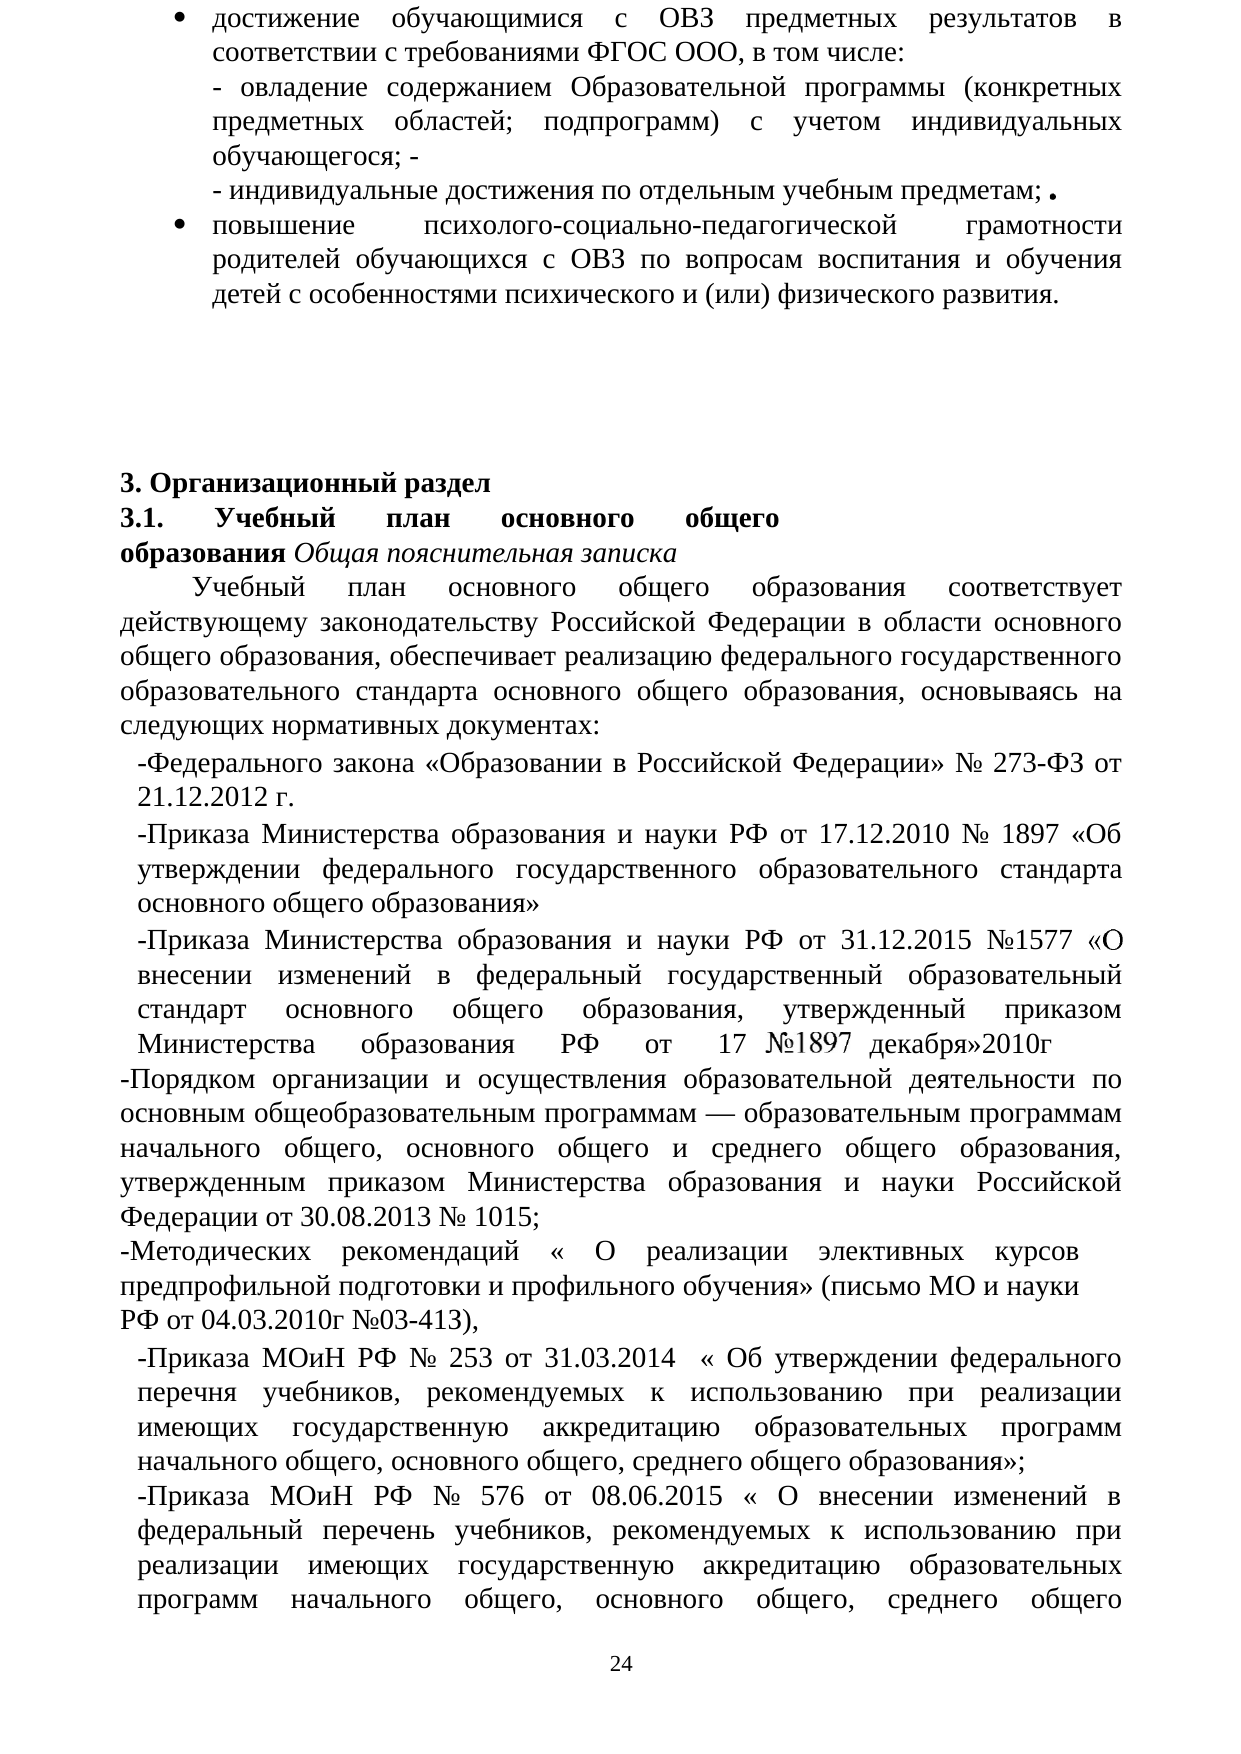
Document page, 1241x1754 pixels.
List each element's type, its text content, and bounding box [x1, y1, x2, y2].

list - индивидуальные достижения по отдельным учебным предметам; [212, 172, 1123, 206]
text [137, 1478, 1123, 1615]
list - овладение содержанием Образовательной программы (конкретных предметных областей; подпрограмм) с учетом индивидуальных обучающегося; - [212, 69, 1123, 172]
text -Методических рекомендаций « О реализации элективных курсов предпрофильной подготовки и профильного обучения» (письмо МО и науки РФ от 04.03.2010г №03-41З), [120, 1233, 1080, 1336]
text 3.1. Учебный план основного общего образования Общая пояснительная записка [120, 500, 780, 568]
text Учебный план основного общего образования соответствует действующему законодательству Российской Федерации в области основного общего образования, обеспечивает реализацию федерального государственного образовательного стандарта основного общего образования, основываясь на следующих нормативных документах: [120, 569, 1123, 741]
text -Порядком организации и осуществления образовательной деятельности по основным общеобразовательным программам — образовательным программам начального общего, основного общего и среднего общего образования, утвержденным приказом Министерства образования и науки Российской Федерации от 30.08.2013 № 1015; [120, 1061, 1123, 1232]
picture [1049, 193, 1056, 200]
text -Федерального закона «Образовании в Российской Федерации» № 273-ФЗ от 21.12.2012 г. [137, 745, 1123, 813]
text -Приказа Министерства образования и науки РФ от 31.12.2015 №1577 внесении изменений в федеральный государственный образовательный стандарт основного общего образования, утвержденный приказом Министерства образования РФ от 17 декабря»2010г [137, 922, 1123, 1059]
text -Приказа Министерства образования и науки РФ от 17.12.2010 № 1897 «Об утверждении федерального государственного образовательного стандарта основного общего образования» [137, 816, 1123, 919]
list достижение обучающимися с ОВЗ предметных результатов в соответствии с требованиями ФГОС ООО, в том числе: [174, 0, 1123, 68]
picture [765, 1032, 851, 1053]
picture [1088, 929, 1123, 950]
text -Приказа МОиН РФ № 253 от 31.03.2014 « Об утверждении федерального перечня учебников, рекомендуемых к использованию при реализации имеющих государственную аккредитацию образовательных программ начального общего, основного общего, среднего общего образования»; [137, 1340, 1123, 1477]
list повышение психолого-социально-педагогической грамотности родителей обучающихся с ОВЗ по вопросам воспитания и обучения детей с особенностями психического и (или) физического развития. [174, 207, 1123, 309]
text 3. Организационный раздел [120, 465, 780, 499]
